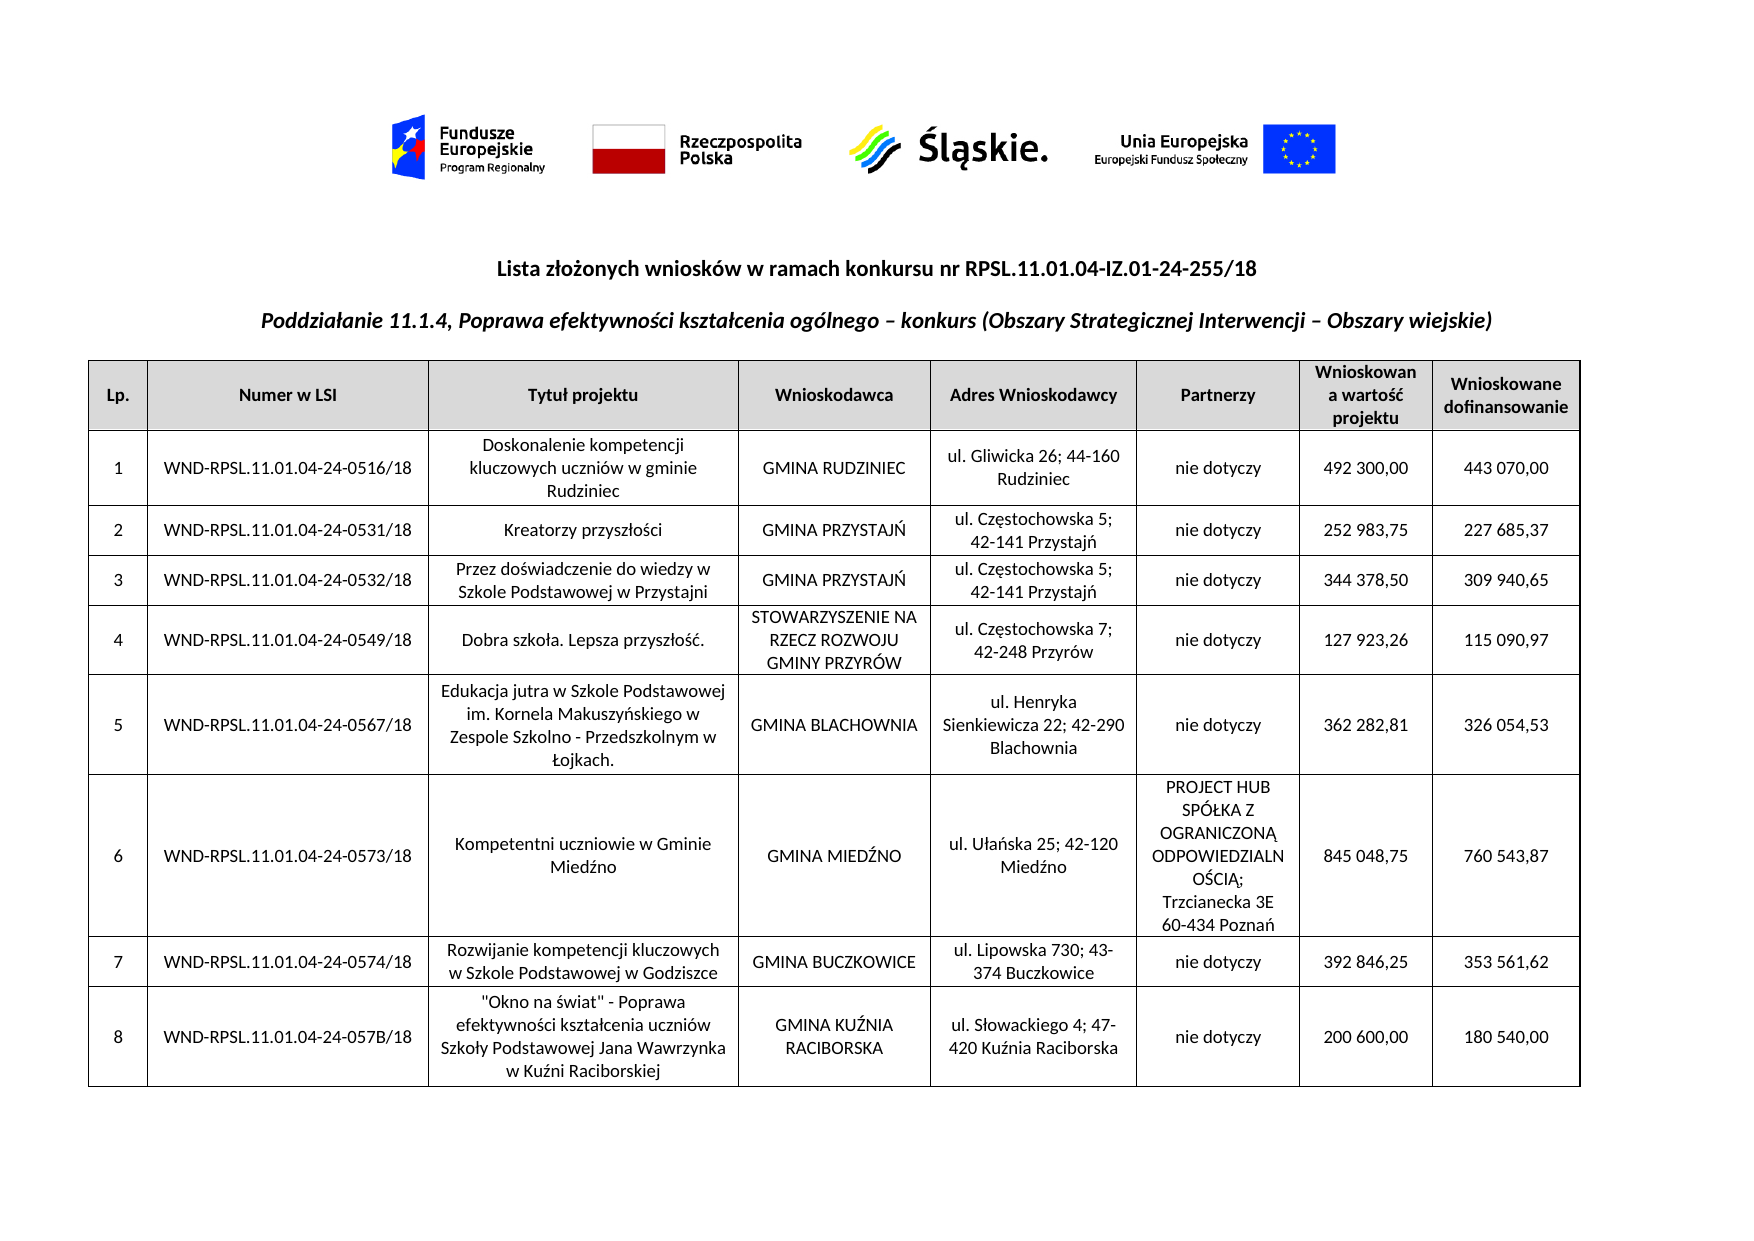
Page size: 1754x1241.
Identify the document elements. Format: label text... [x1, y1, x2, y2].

table_cell 6 [89, 775, 147, 936]
table_cell 127 923,26 [1300, 606, 1432, 674]
table_cell GMINA PRZYSTAJŃ [739, 556, 930, 604]
table_cell nie dotyczy [1137, 556, 1299, 604]
table_cell ul. Gliwicka 26; 44-160 Rudziniec [931, 431, 1136, 504]
table_cell WND-RPSL.11.01.04-24-057B/18 [148, 987, 428, 1086]
table_header Wnioskowane dofinansowanie [1433, 361, 1579, 429]
table_cell WND-RPSL.11.01.04-24-0549/18 [148, 606, 428, 674]
table_cell nie dotyczy [1137, 506, 1299, 554]
table_cell WND-RPSL.11.01.04-24-0532/18 [148, 556, 428, 604]
text Lista złożonych wniosków w ramach konkursu nr RPSL.11.01.04-IZ.01-24-255/18 [148, 254, 1606, 282]
table_cell nie dotyczy [1137, 987, 1299, 1086]
table_cell 492 300,00 [1300, 431, 1432, 504]
table_cell 2 [89, 506, 147, 554]
table_cell GMINA BUCZKOWICE [739, 937, 930, 986]
table_cell GMINA PRZYSTAJŃ [739, 506, 930, 554]
table_cell nie dotyczy [1137, 675, 1299, 774]
table_cell 7 [89, 937, 147, 986]
table_cell Dobra szkoła. Lepsza przyszłość. [429, 606, 738, 674]
table_cell 443 070,00 [1433, 431, 1579, 504]
table_cell 362 282,81 [1300, 675, 1432, 774]
table_cell 252 983,75 [1300, 506, 1432, 554]
table_cell nie dotyczy [1137, 606, 1299, 674]
table_cell Kompetentni uczniowie w Gminie Miedźno [429, 775, 738, 936]
table_cell 309 940,65 [1433, 556, 1579, 604]
table_header Wnioskodawca [739, 361, 930, 429]
table_header Partnerzy [1137, 361, 1299, 429]
table_cell ul. Ułańska 25; 42-120 Miedźno [931, 775, 1136, 936]
table_cell ul. Częstochowska 5; 42-141 Przystajń [931, 506, 1136, 554]
table_cell Przez doświadczenie do wiedzy w Szkole Podstawowej w Przystajni [429, 556, 738, 604]
table_cell 8 [89, 987, 147, 1086]
table_cell ul. Henryka Sienkiewicza 22; 42-290 Blachownia [931, 675, 1136, 774]
table_header Wnioskowana wartość projektu [1300, 361, 1432, 429]
table_cell GMINA BLACHOWNIA [739, 675, 930, 774]
table_cell 1 [89, 431, 147, 504]
table_cell 200 600,00 [1300, 987, 1432, 1086]
table_cell 3 [89, 556, 147, 604]
table_cell 845 048,75 [1300, 775, 1432, 936]
table_cell WND-RPSL.11.01.04-24-0531/18 [148, 506, 428, 554]
table_cell WND-RPSL.11.01.04-24-0574/18 [148, 937, 428, 986]
table_cell 344 378,50 [1300, 556, 1432, 604]
table_cell 353 561,62 [1433, 937, 1579, 986]
table_cell PROJECT HUB SPÓŁKA Z OGRANICZONĄ ODPOWIEDZIALNOŚCIĄ; Trzcianecka 3E 60-434 Poznań [1137, 775, 1299, 936]
table_cell Edukacja jutra w Szkole Podstawowej im. Kornela Makuszyńskiego w Zespole Szkolno - Przedszkolnym w Łojkach. [429, 675, 738, 774]
table_header Tytuł projektu [429, 361, 738, 429]
table_cell Doskonalenie kompetencji kluczowych uczniów w gminie Rudziniec [429, 431, 738, 504]
table_cell 392 846,25 [1300, 937, 1432, 986]
table_cell nie dotyczy [1137, 937, 1299, 986]
table_cell "Okno na świat" - Poprawa efektywności kształcenia uczniów Szkoły Podstawowej Jana Wawrzynka w Kuźni Raciborskiej [429, 987, 738, 1086]
table_cell WND-RPSL.11.01.04-24-0567/18 [148, 675, 428, 774]
table_cell 115 090,97 [1433, 606, 1579, 674]
table_cell 4 [89, 606, 147, 674]
table_cell STOWARZYSZENIE NA RZECZ ROZWOJU GMINY PRZYRÓW [739, 606, 930, 674]
table_cell 227 685,37 [1433, 506, 1579, 554]
table_cell Kreatorzy przyszłości [429, 506, 738, 554]
table_cell 760 543,87 [1433, 775, 1579, 936]
table_header Adres Wnioskodawcy [931, 361, 1136, 429]
picture [377, 99, 1351, 195]
table_cell 326 054,53 [1433, 675, 1579, 774]
table_cell ul. Słowackiego 4; 47-420 Kuźnia Raciborska [931, 987, 1136, 1086]
table_cell GMINA MIEDŹNO [739, 775, 930, 936]
text Poddziałanie 11.1.4, Poprawa efektywności kształcenia ogólnego – konkurs (Obszary Strategicznej Interwencji – Obszary wiejskie) [148, 307, 1606, 335]
table_cell ul. Częstochowska 7; 42-248 Przyrów [931, 606, 1136, 674]
table_header Lp. [89, 361, 147, 429]
table_cell GMINA KUŹNIA RACIBORSKA [739, 987, 930, 1086]
table_cell Rozwijanie kompetencji kluczowych w Szkole Podstawowej w Godziszce [429, 937, 738, 986]
table_cell ul. Częstochowska 5; 42-141 Przystajń [931, 556, 1136, 604]
table_cell WND-RPSL.11.01.04-24-0516/18 [148, 431, 428, 504]
table_cell 5 [89, 675, 147, 774]
table_header Numer w LSI [148, 361, 428, 429]
table_cell WND-RPSL.11.01.04-24-0573/18 [148, 775, 428, 936]
table_cell ul. Lipowska 730; 43-374 Buczkowice [931, 937, 1136, 986]
table_cell GMINA RUDZINIEC [739, 431, 930, 504]
table_cell 180 540,00 [1433, 987, 1579, 1086]
table_cell nie dotyczy [1137, 431, 1299, 504]
